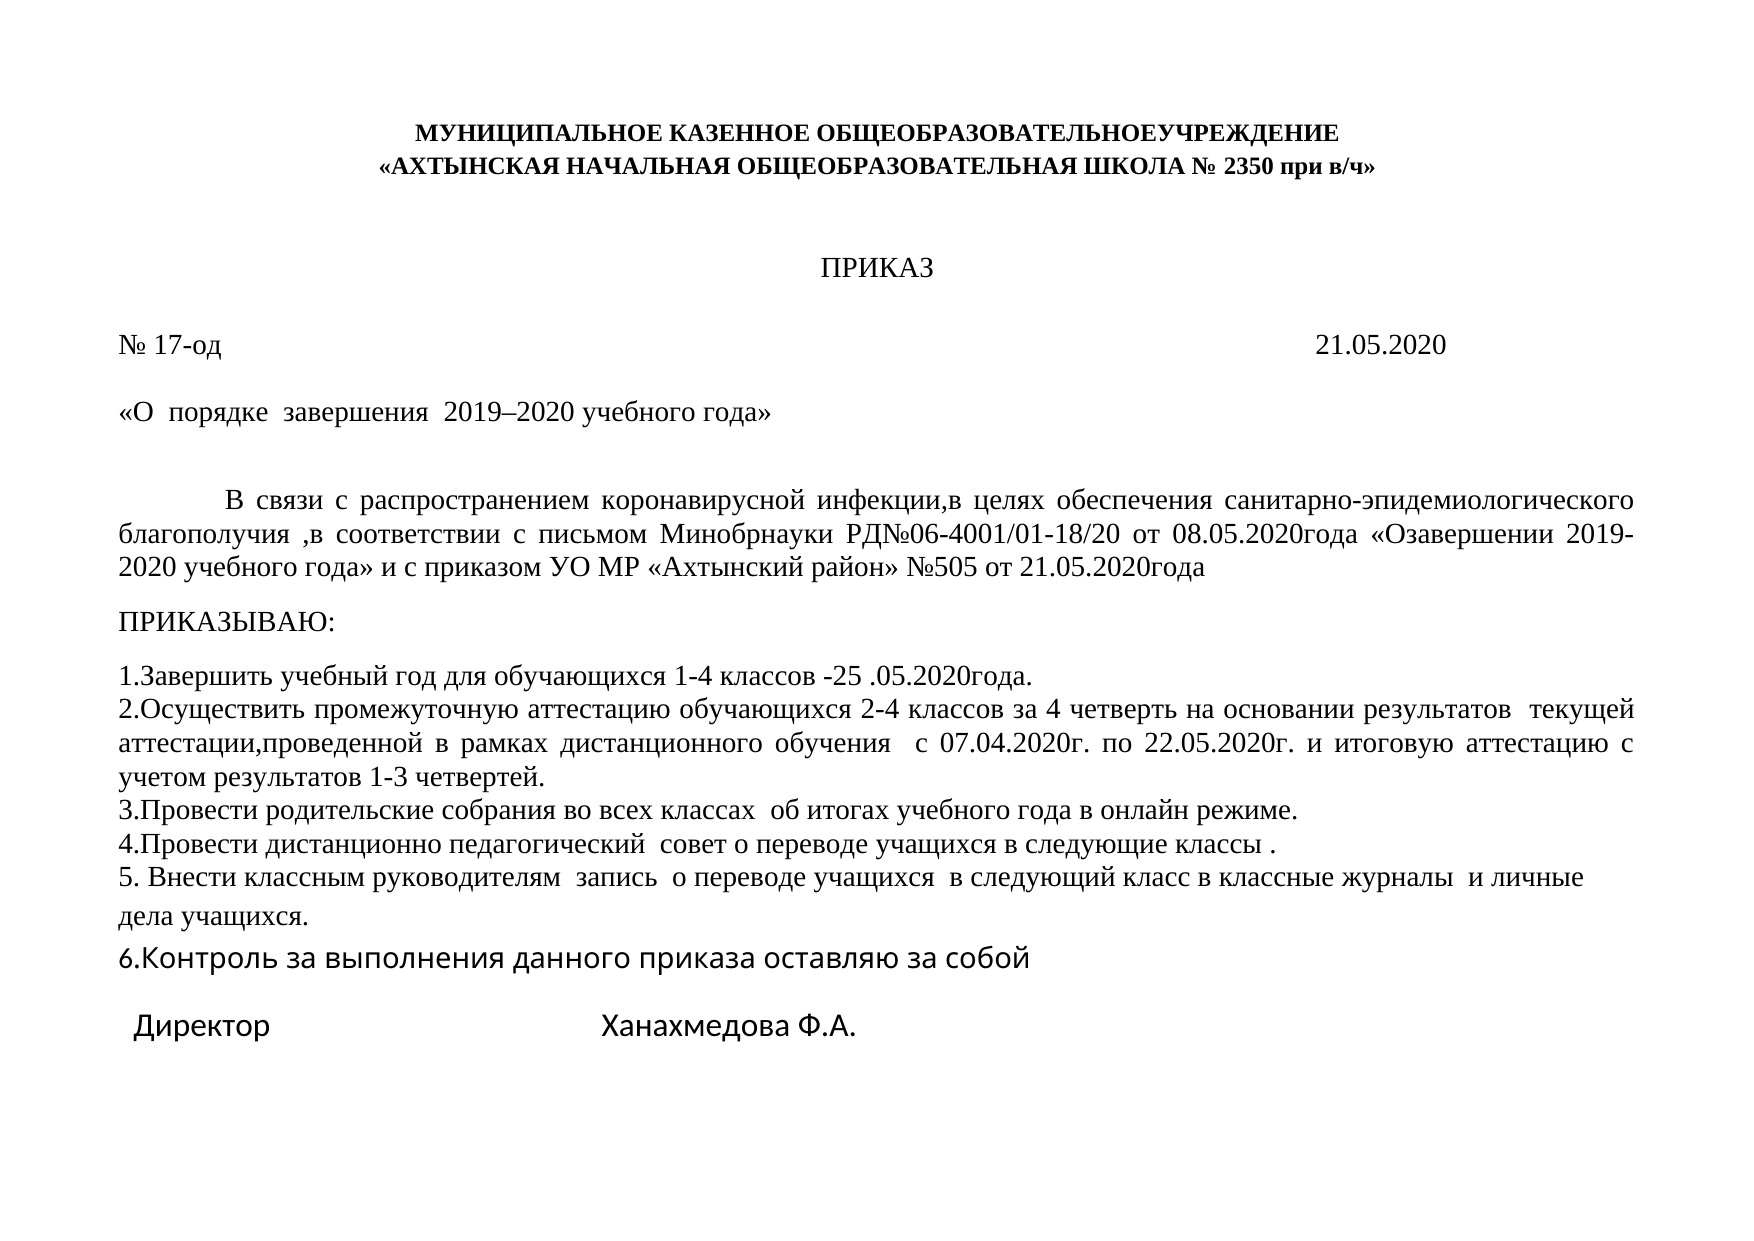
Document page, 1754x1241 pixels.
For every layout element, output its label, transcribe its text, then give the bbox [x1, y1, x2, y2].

text «О порядке завершения 2019–2020 учебного года» [118, 394, 1636, 428]
text Директор Ханахмедова Ф.А. [118, 1004, 1636, 1044]
text 2.Осуществить промежуточную аттестацию обучающихся 2-4 классов за 4 четверть на основании результатов текущей аттестации,проведенной в рамках дистанционного обучения с 07.04.2020г. по 22.05.2020г. и итоговую аттестацию с учетом результатов 1-3 четвертей. [118, 692, 1636, 792]
text ПРИКАЗЫВАЮ: [118, 604, 1636, 637]
text № 17-од 21.05.2020 [118, 327, 1636, 361]
text В связи с распространением коронавирусной инфекции,в целях обеспечения санитарно-эпидемиологического благополучия ,в соответствии с письмом Минобрнауки РД№06-4001/01-18/20 от 08.05.2020года «Озавершении 2019-2020 учебного года» и с приказом УО МР «Ахтынский район» №505 от 21.05.2020года [118, 482, 1636, 583]
text 4.Провести дистанционно педагогический совет о переводе учащихся в следующие классы . [118, 826, 1636, 859]
text МУНИЦИПАЛЬНОЕ КАЗЕННОЕ ОБЩЕОБРАЗОВАТЕЛЬНОЕУЧРЕЖДЕНИЕ [118, 118, 1636, 147]
text 5. Внести классным руководителям запись о переводе учащихся в следующий класс в классные журналы и личные дела учащихся. 6.Контроль за выполнения данного приказа оставляю за собой [118, 859, 1636, 977]
text ПРИКАЗ [118, 250, 1636, 284]
text «АХТЫНСКАЯ НАЧАЛЬНАЯ ОБЩЕОБРАЗОВАТЕЛЬНАЯ ШКОЛА № 2350 при в/ч» [118, 151, 1636, 180]
text 1.Завершить учебный год для обучающихся 1-4 классов -25 .05.2020года. [118, 658, 1636, 692]
text 3.Провести родительские собрания во всех классах об итогах учебного года в онлайн режиме. [118, 792, 1636, 826]
